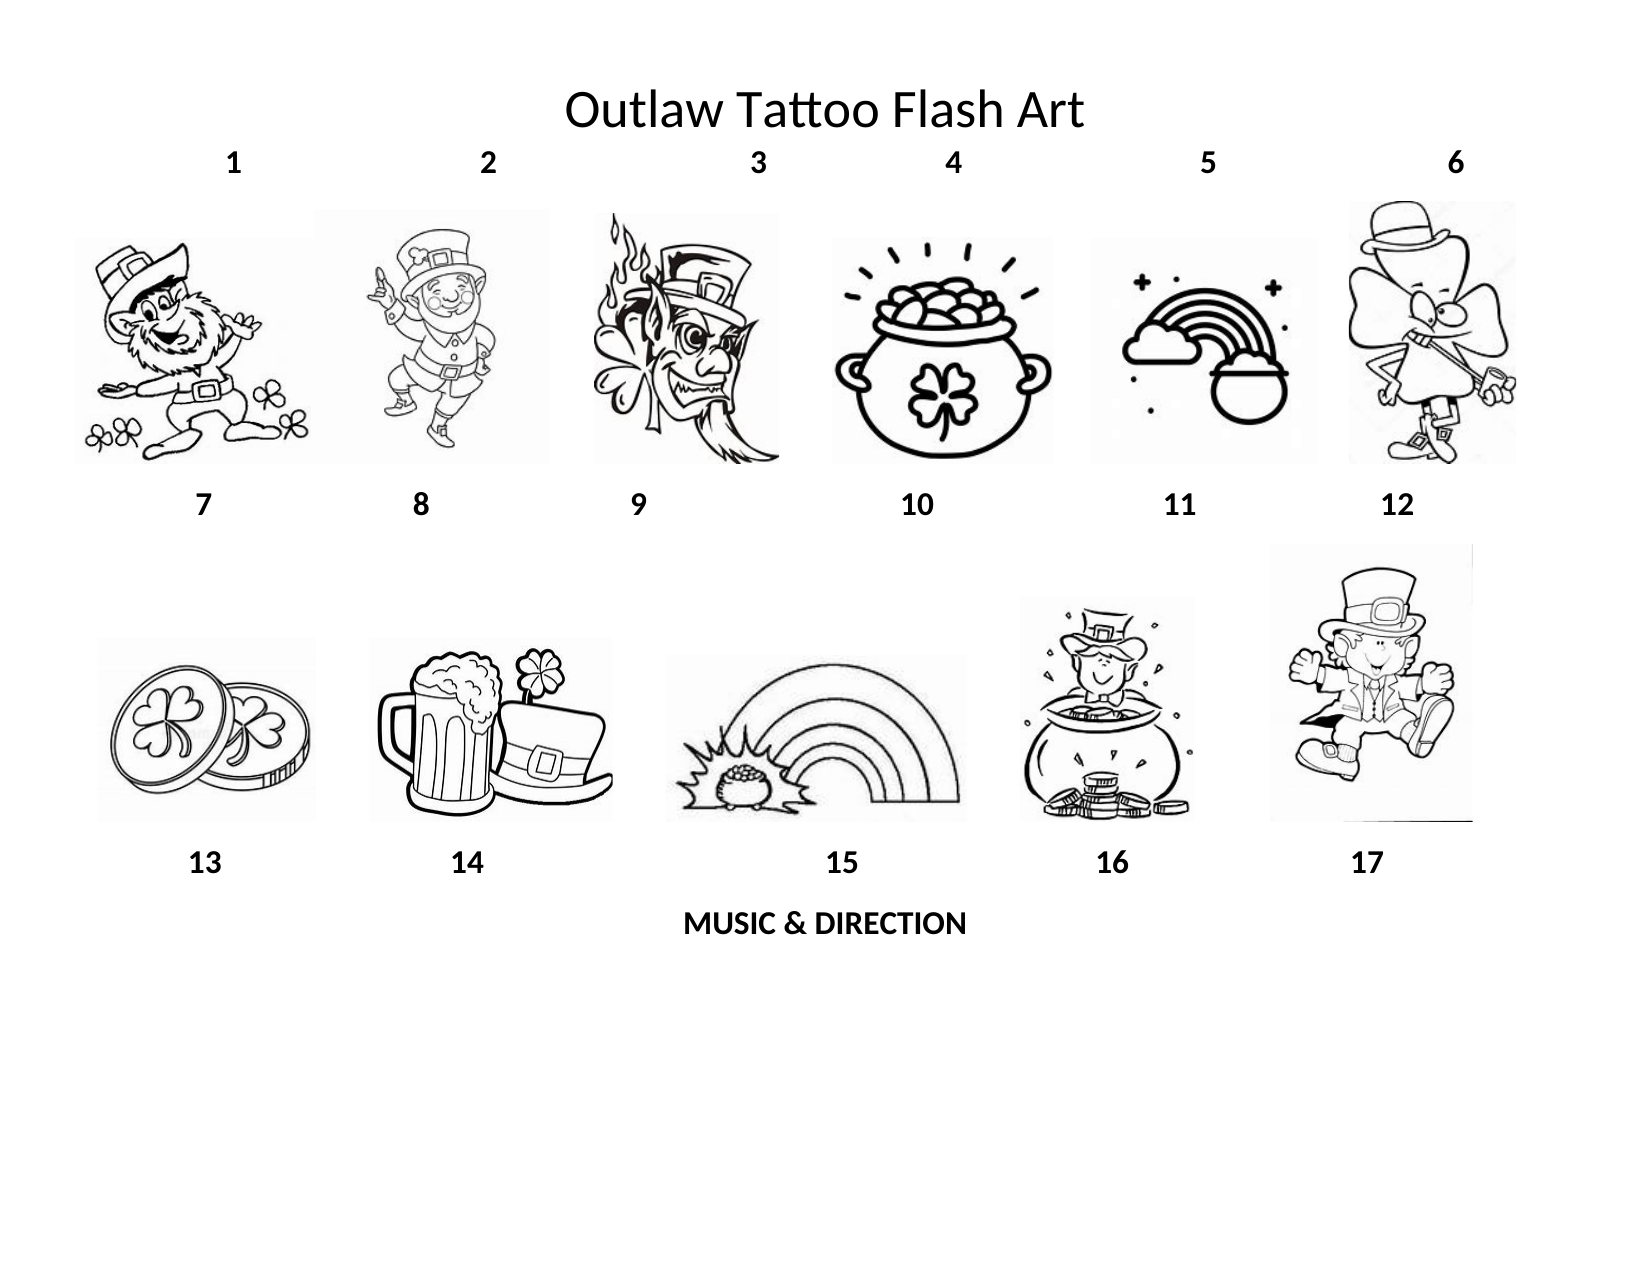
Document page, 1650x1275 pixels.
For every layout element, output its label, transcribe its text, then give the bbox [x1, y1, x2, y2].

picture [1348, 201, 1517, 464]
text 1 2 3 4 5 6 [75, 141, 1575, 182]
picture [369, 637, 613, 822]
text 7 8 9 10 11 12 [75, 483, 1575, 524]
picture [97, 637, 317, 822]
picture [665, 655, 968, 822]
text 13 14 15 16 17 [75, 841, 1575, 882]
picture [832, 237, 1054, 464]
picture [1270, 544, 1473, 822]
picture [594, 213, 780, 464]
picture [75, 209, 549, 464]
text MUSIC & DIRECTION [75, 902, 1575, 943]
picture [1091, 238, 1319, 464]
picture [1019, 596, 1195, 822]
